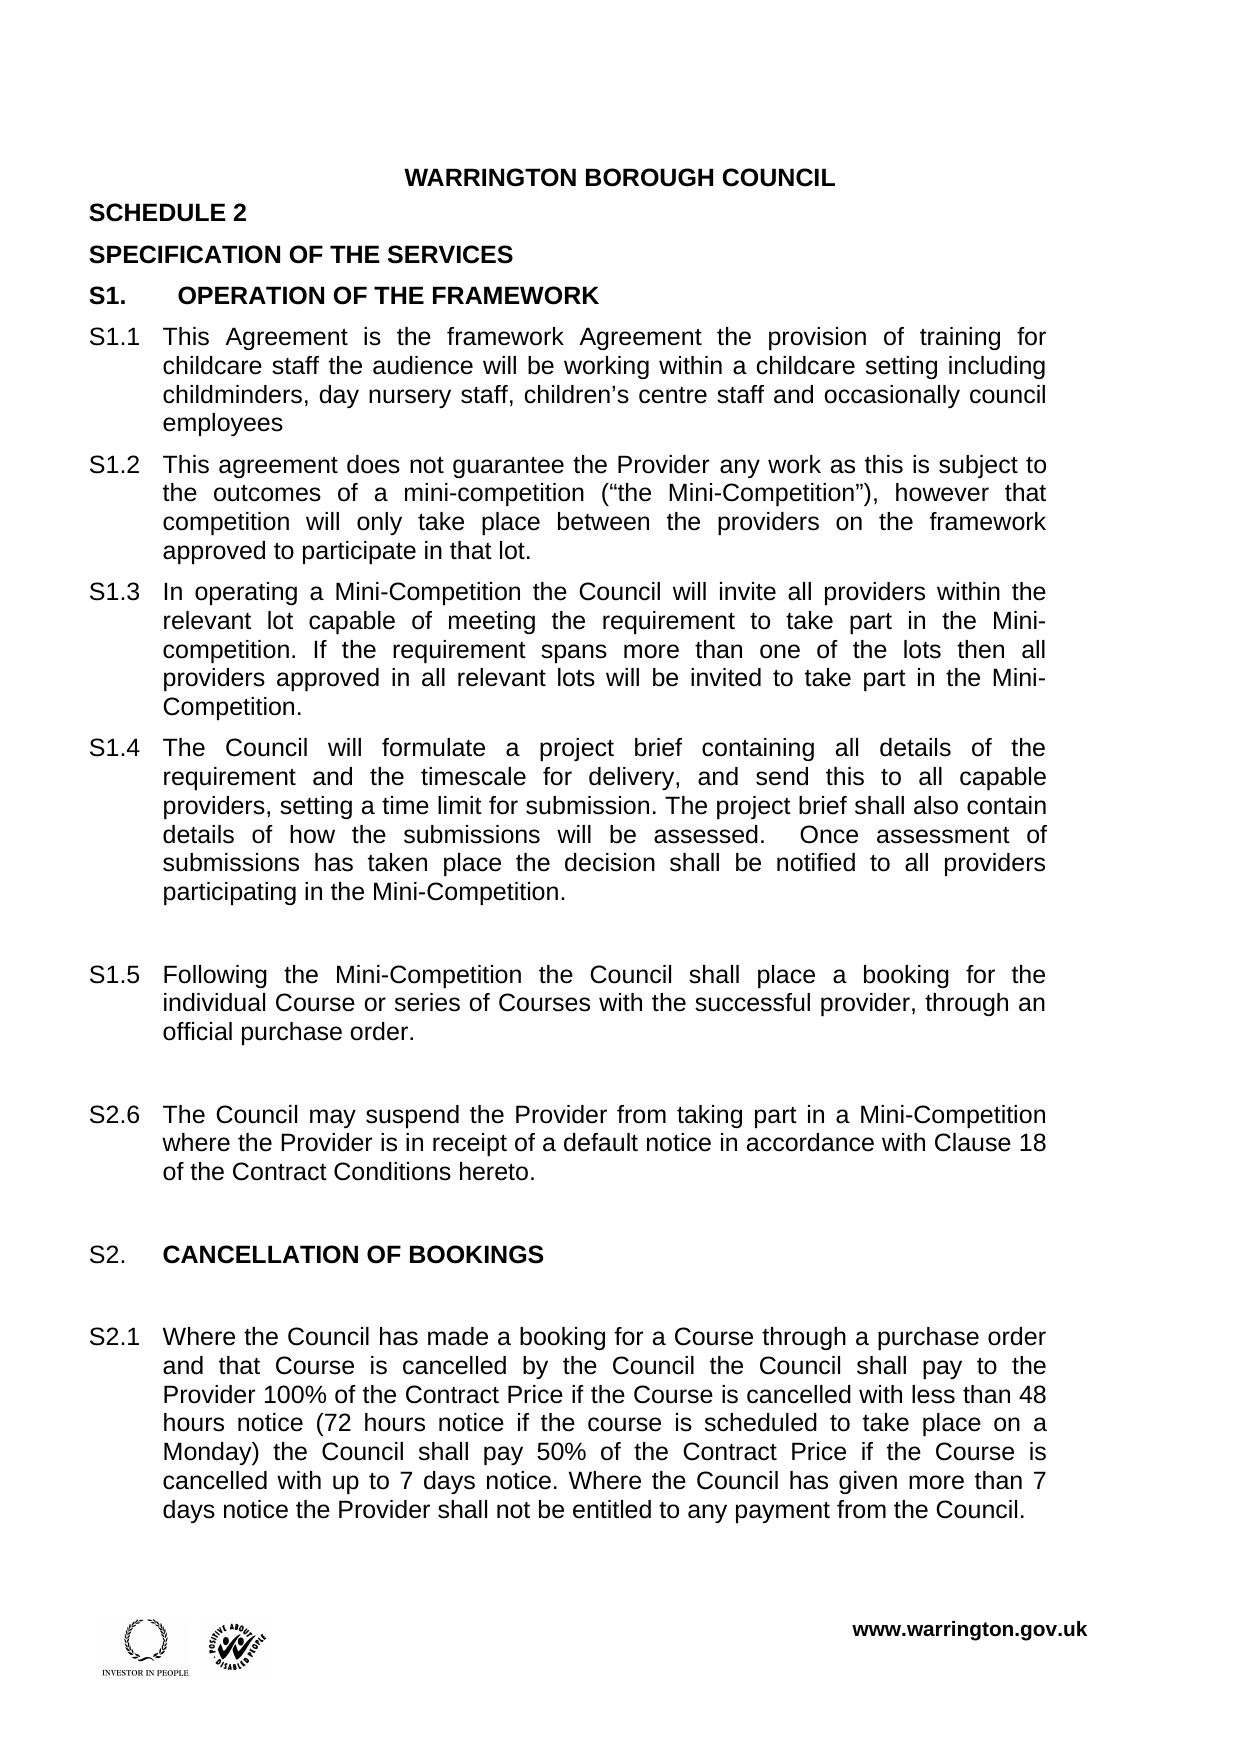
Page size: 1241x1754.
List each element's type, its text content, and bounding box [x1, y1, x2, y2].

text S1.4 The Council will formulate a project brief containing all details of the requirement and the timescale for delivery, and send this to all capable providers, setting a time limit for submission. The project brief shall also contain details of how the submissions will be assessed. Once assessment of submissions has taken place the decision shall be notified to all providers participating in the Mini-Competition. [89, 733, 1048, 906]
text S2.6 The Council may suspend the Provider from taking part in a Mini-Competition where the Provider is in receipt of a default notice in accordance with Clause 18 of the Contract Conditions hereto. [89, 1100, 1048, 1186]
text S2. CANCELLATION OF BOOKINGS [89, 1240, 1048, 1268]
text S1.3 In operating a Mini-Competition the Council will invite all providers within the relevant lot capable of meeting the requirement to take part in the Mini-competition. If the requirement spans more than one of the lots then all providers approved in all relevant lots will be invited to take part in the Mini-Competition. [89, 577, 1048, 721]
picture [101, 1617, 190, 1677]
text S1.5 Following the Mini-Competition the Council shall place a booking for the individual Course or series of Courses with the successful provider, through an official purchase order. [89, 960, 1048, 1046]
text S1.1 This Agreement is the framework Agreement the provision of training for childcare staff the audience will be working within a childcare setting including childminders, day nursery staff, children’s centre staff and occasionally council employees [89, 322, 1048, 437]
text SPECIFICATION OF THE SERVICES [89, 240, 1048, 268]
text SCHEDULE 2 [89, 198, 1048, 227]
picture [200, 1617, 273, 1677]
text S1.2 This agreement does not guarantee the Provider any work as this is subject to the outcomes of a mini-competition (“the Mini-Competition”), however that competition will only take place between the providers on the framework approved to participate in that lot. [89, 450, 1048, 565]
text S2.1 Where the Council has made a booking for a Course through a purchase order and that Course is cancelled by the Council the Council shall pay to the Provider 100% of the Contract Price if the Course is cancelled with less than 48 hours notice (72 hours notice if the course is scheduled to take place on a Monday) the Council shall pay 50% of the Contract Price if the Course is cancelled with up to 7 days notice. Where the Council has given more than 7 days notice the Provider shall not be entitled to any payment from the Council. [89, 1322, 1048, 1523]
text S1. OPERATION OF THE FRAMEWORK [89, 281, 1048, 310]
